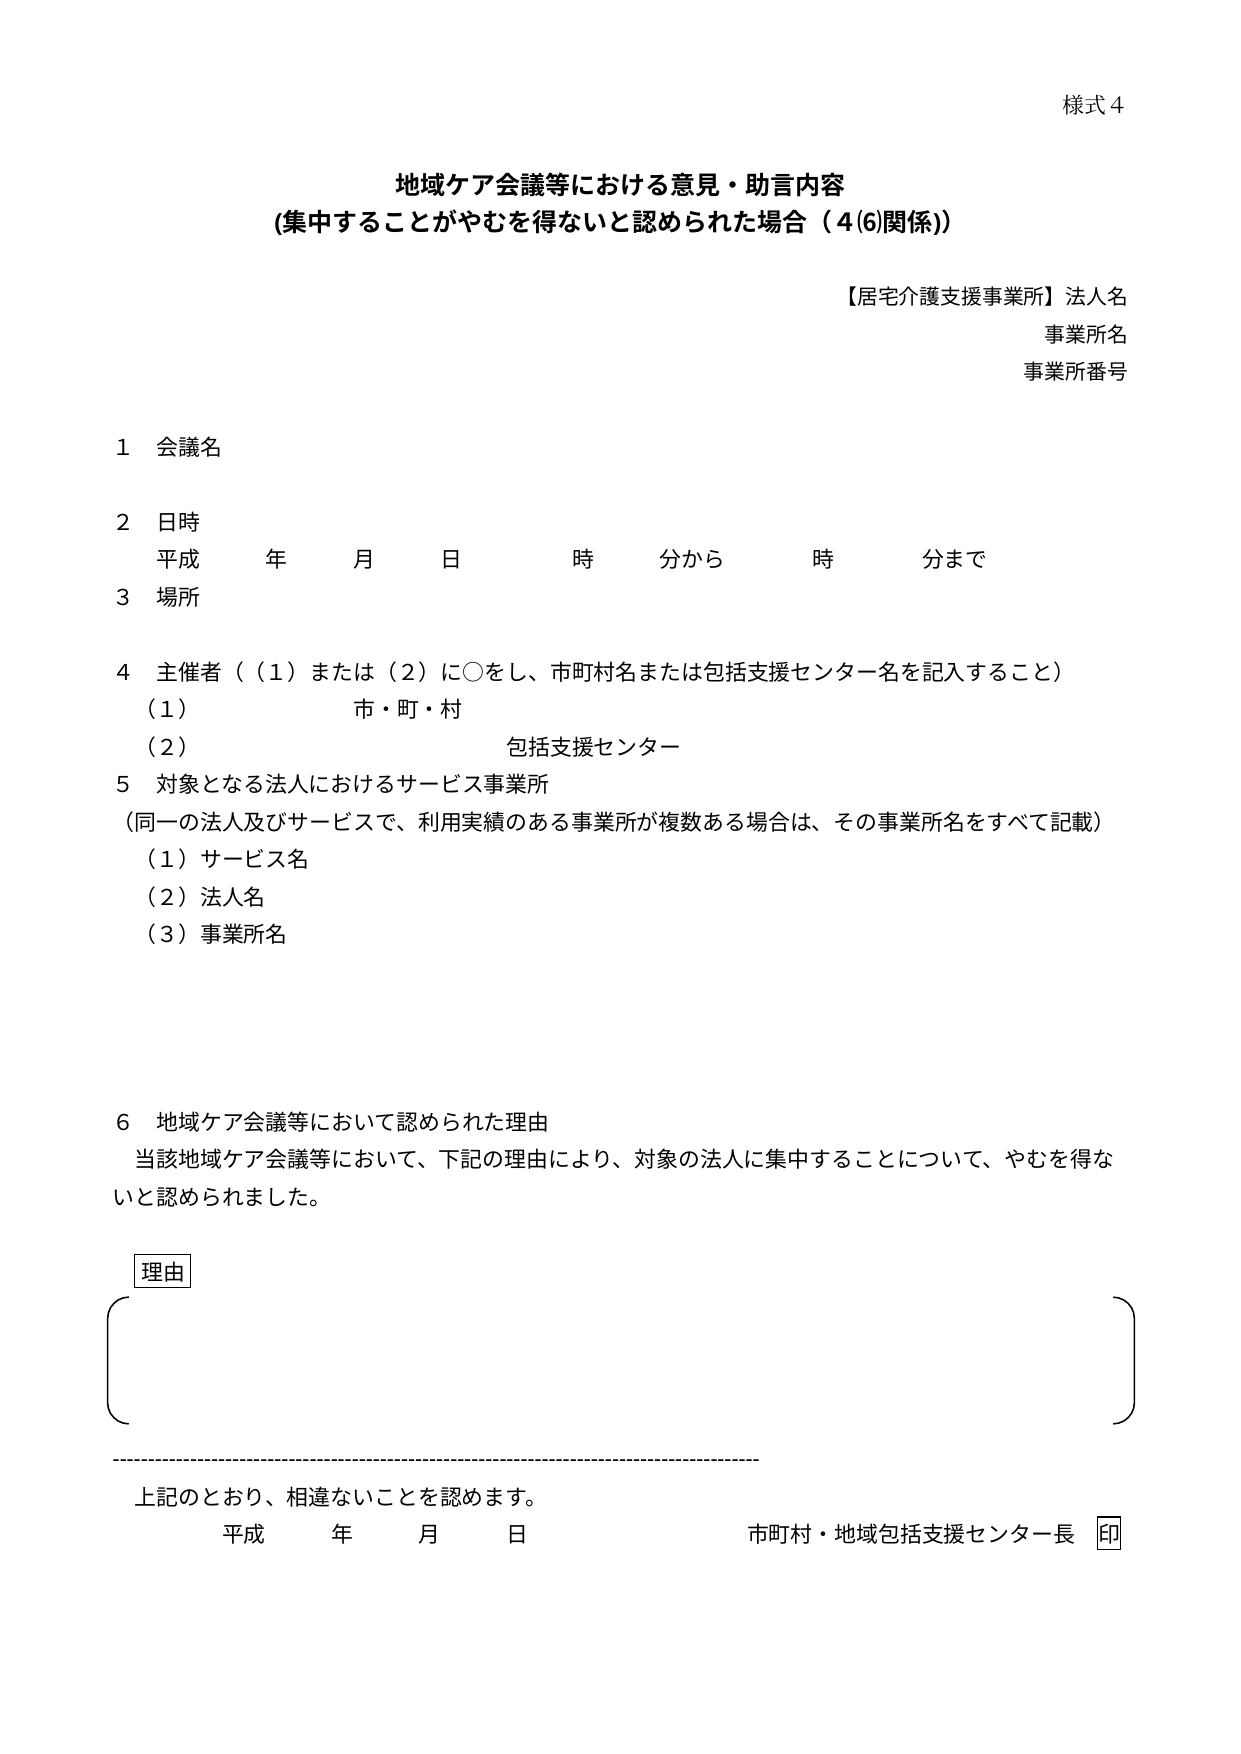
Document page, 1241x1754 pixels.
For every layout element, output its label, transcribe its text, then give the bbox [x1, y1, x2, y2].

text 理由 [112, 1252, 1128, 1289]
text （１）サービス名 [112, 839, 1128, 877]
text 【居宅介護支援事業所】法人名 [112, 277, 1128, 314]
text ２ 日時 [112, 502, 1128, 539]
text 平成 年 月 日 時 分から 時 分まで [112, 539, 1128, 577]
text ５ 対象となる法人におけるサービス事業所 [112, 764, 1128, 802]
text （１） 市・町・村 [112, 689, 1128, 727]
text （２） 包括支援センター [112, 727, 1128, 764]
text 事業所名 [112, 314, 1128, 352]
text -------------------------------------------------------------------------------------------- [112, 1439, 1128, 1477]
text （同一の法人及びサービスで、利用実績のある事業所が複数ある場合は、その事業所名をすべて記載） [112, 802, 1128, 839]
text ４ 主催者（（１）または（２）に○をし、市町村名または包括支援センター名を記入すること） [112, 652, 1128, 689]
text 平成 年 月 日 市町村・地域包括支援センター長 印 [112, 1514, 1128, 1552]
text 当該地域ケア会議等において、下記の理由により、対象の法人に集中することについて、やむを得ないと認められました。 [112, 1139, 1128, 1214]
text （３）事業所名 [112, 914, 1128, 952]
text 地域ケア会議等における意見・助言内容 [112, 164, 1128, 202]
text 事業所番号 [112, 352, 1128, 389]
text ６ 地域ケア会議等において認められた理由 [112, 1102, 1128, 1139]
text (集中することがやむを得ないと認められた場合（４⑹関係)） [112, 202, 1128, 239]
text １ 会議名 [112, 427, 1128, 464]
text ３ 場所 [112, 577, 1128, 614]
text （２）法人名 [112, 877, 1128, 914]
text 上記のとおり、相違ないことを認めます。 [112, 1477, 1128, 1514]
